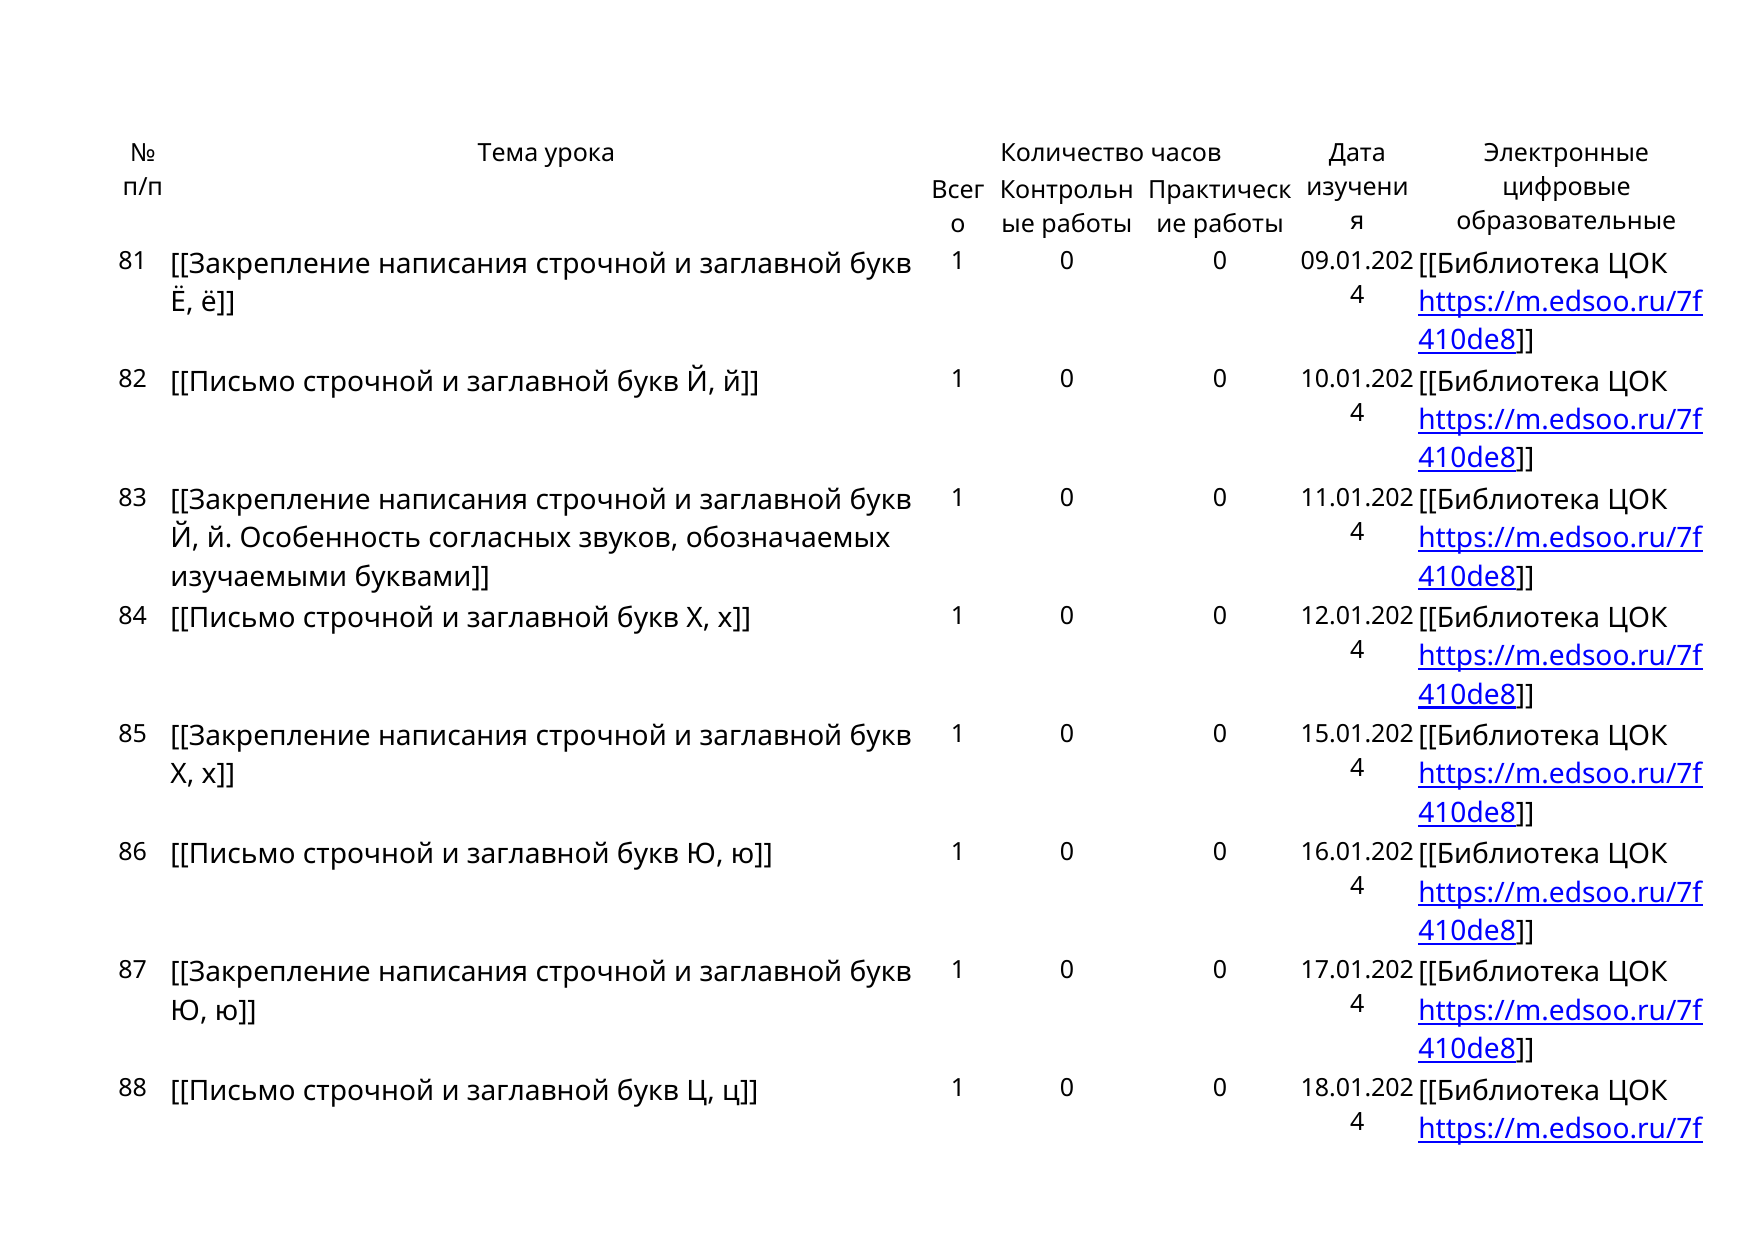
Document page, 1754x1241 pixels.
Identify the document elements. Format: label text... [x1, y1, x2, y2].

table_cell 0 [1142, 241, 1298, 359]
table_cell 0 [992, 360, 1142, 478]
table_cell 0 [992, 478, 1142, 596]
table_cell 1 [924, 832, 992, 950]
table_cell 1 [924, 1068, 992, 1148]
table_cell [[Письмо строчной и заглавной букв Х, х]] [169, 596, 924, 714]
table_cell [[Закрепление написания строчной и заглавной букв Х, х]] [169, 714, 924, 832]
table_cell 09.01.2024 [1298, 241, 1416, 359]
table_cell 85 [117, 714, 169, 832]
table_cell 0 [992, 241, 1142, 359]
table_cell [[Письмо строчной и заглавной букв Й, й]] [169, 360, 924, 478]
table_cell 0 [1142, 832, 1298, 950]
table_cell 0 [992, 714, 1142, 832]
table_cell 1 [924, 360, 992, 478]
table_cell 81 [117, 241, 169, 359]
table_cell 1 [924, 950, 992, 1068]
table_cell 87 [117, 950, 169, 1068]
table_cell 0 [1142, 596, 1298, 714]
table_cell [[Закрепление написания строчной и заглавной букв Й, й. Особенность согласных звуков, обозначаемых изучаемыми буквами]] [169, 478, 924, 596]
table_cell 0 [1142, 478, 1298, 596]
table_cell 17.01.2024 [1298, 950, 1416, 1068]
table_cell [1416, 241, 1716, 359]
table_cell 15.01.2024 [1298, 714, 1416, 832]
table_header Дата изучения [1298, 133, 1416, 241]
table_cell 83 [117, 478, 169, 596]
table_cell 1 [924, 241, 992, 359]
table_header Электронные цифровые образовательные ресурсы [1416, 133, 1716, 241]
table_header № п/п [117, 133, 169, 241]
table_cell 1 [924, 478, 992, 596]
table_cell 10.01.2024 [1298, 360, 1416, 478]
table_cell 16.01.2024 [1298, 832, 1416, 950]
table_cell 18.01.2024 [1298, 1068, 1416, 1148]
table_cell 0 [992, 1068, 1142, 1148]
table_cell 1 [924, 714, 992, 832]
table_cell [[Библиотека ЦОК https://m.edsoo.ru/7f410de8]] [1416, 714, 1716, 832]
table_cell 0 [1142, 950, 1298, 1068]
table_cell 0 [1142, 360, 1298, 478]
table_cell [[Письмо строчной и заглавной букв Ю, ю]] [169, 832, 924, 950]
table_cell Всего [924, 170, 992, 241]
table_cell 0 [1142, 1068, 1298, 1148]
table_cell [[Библиотека ЦОК https://m.edsoo.ru/7f410de8]] [1416, 478, 1716, 596]
table_cell 1 [924, 596, 992, 714]
table_cell [[Библиотека ЦОК https://m.edsoo.ru/7f410de8]] [1416, 596, 1716, 714]
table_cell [1416, 950, 1716, 1068]
table_cell 84 [117, 596, 169, 714]
table_cell Практические работы [1142, 170, 1298, 241]
table_cell 0 [992, 950, 1142, 1068]
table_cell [169, 1068, 924, 1148]
table_header Количество часов [924, 133, 1298, 170]
table_cell [[Закрепление написания строчной и заглавной букв Ю, ю]] [169, 950, 924, 1068]
table_cell 88 [117, 1068, 169, 1148]
table_cell [[Закрепление написания строчной и заглавной букв Ё, ё]] [169, 241, 924, 359]
table_cell 86 [117, 832, 169, 950]
table_cell [[Библиотека ЦОК https://m.edsoo.ru/7f410de8]] [1416, 832, 1716, 950]
table_cell 0 [1142, 714, 1298, 832]
table_cell 0 [992, 596, 1142, 714]
table_cell 0 [992, 832, 1142, 950]
table_header Тема урока [169, 133, 924, 241]
table_cell 11.01.2024 [1298, 478, 1416, 596]
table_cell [1416, 1068, 1716, 1148]
table_cell 12.01.2024 [1298, 596, 1416, 714]
table_cell [[Библиотека ЦОК https://m.edsoo.ru/7f410de8]] [1416, 360, 1716, 478]
table_cell Контрольные работы [992, 170, 1142, 241]
table_cell 82 [117, 360, 169, 478]
